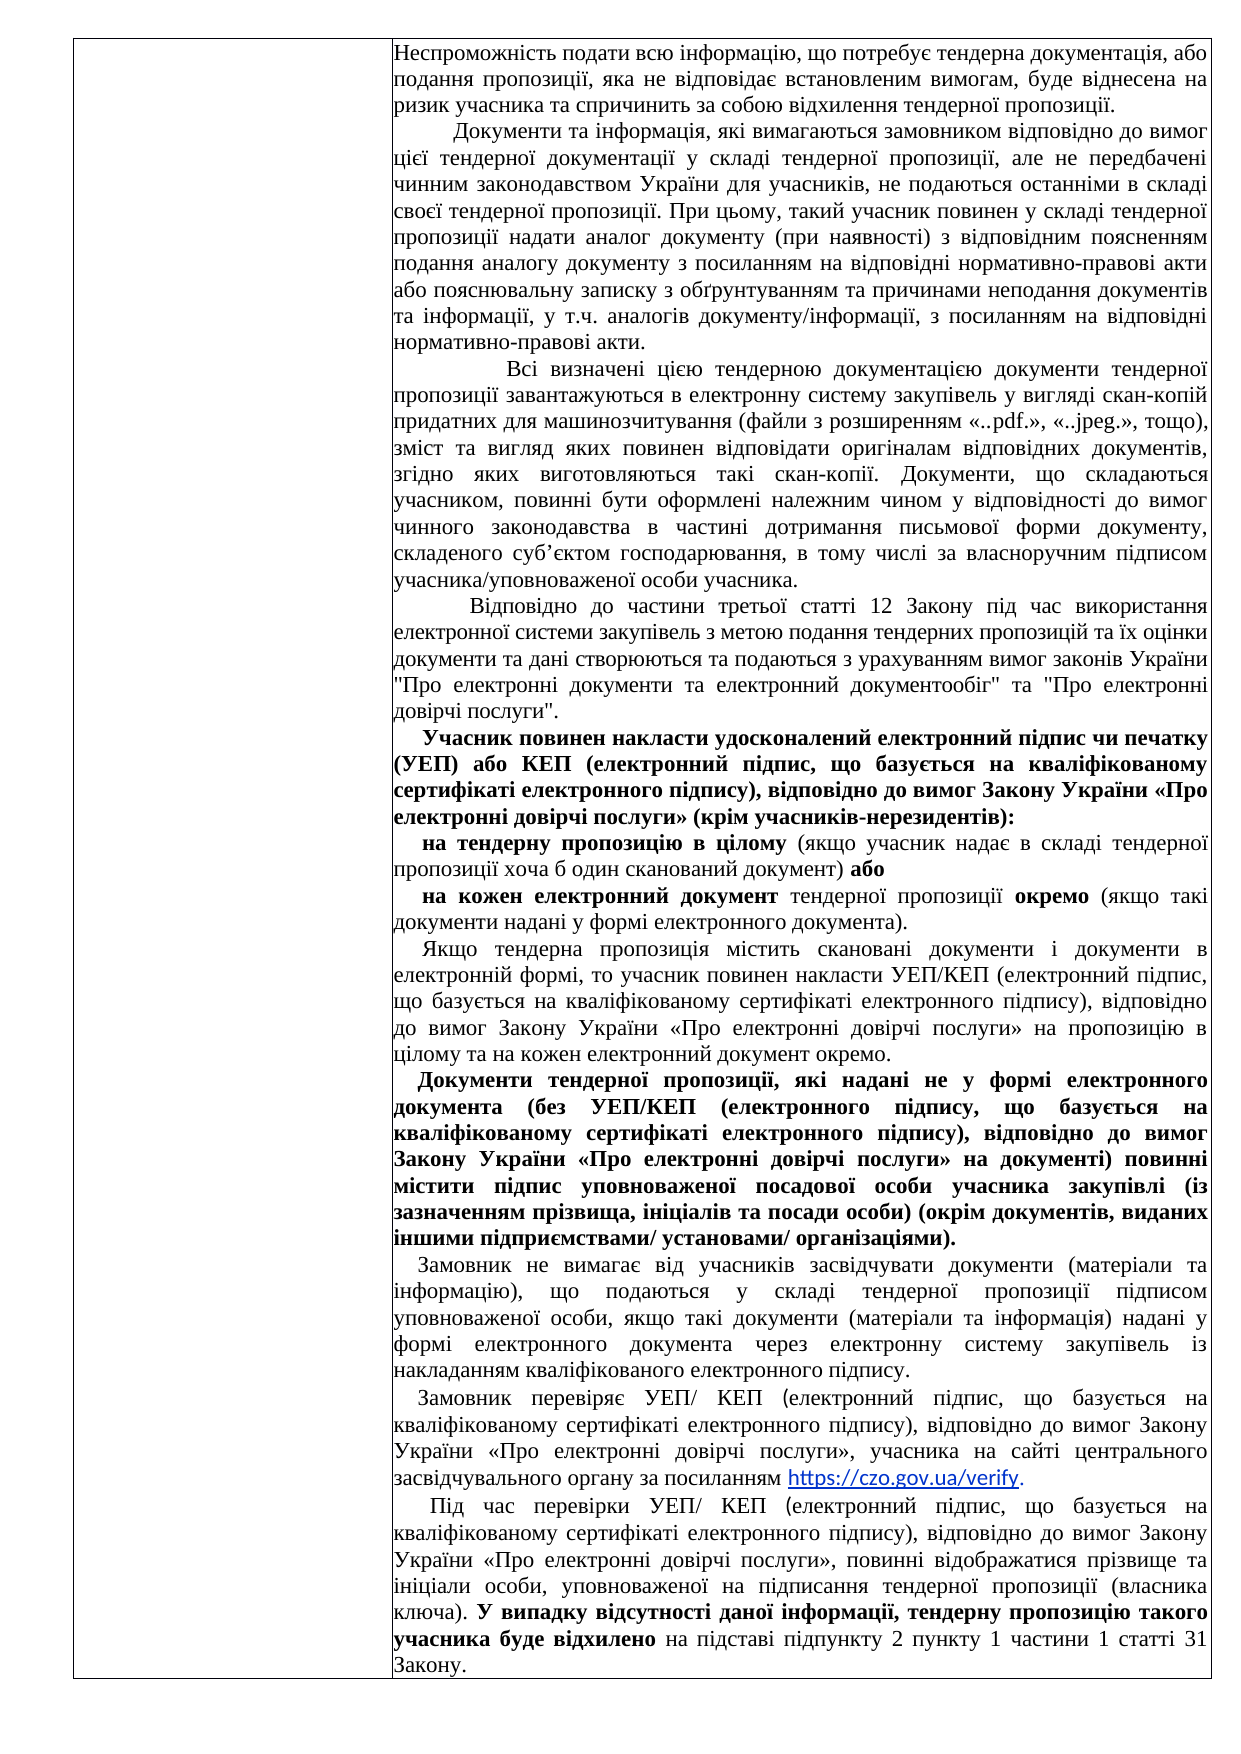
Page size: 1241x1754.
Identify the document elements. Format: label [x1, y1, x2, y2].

table_cell [74, 39, 392, 1677]
table_cell [393, 39, 1211, 1677]
